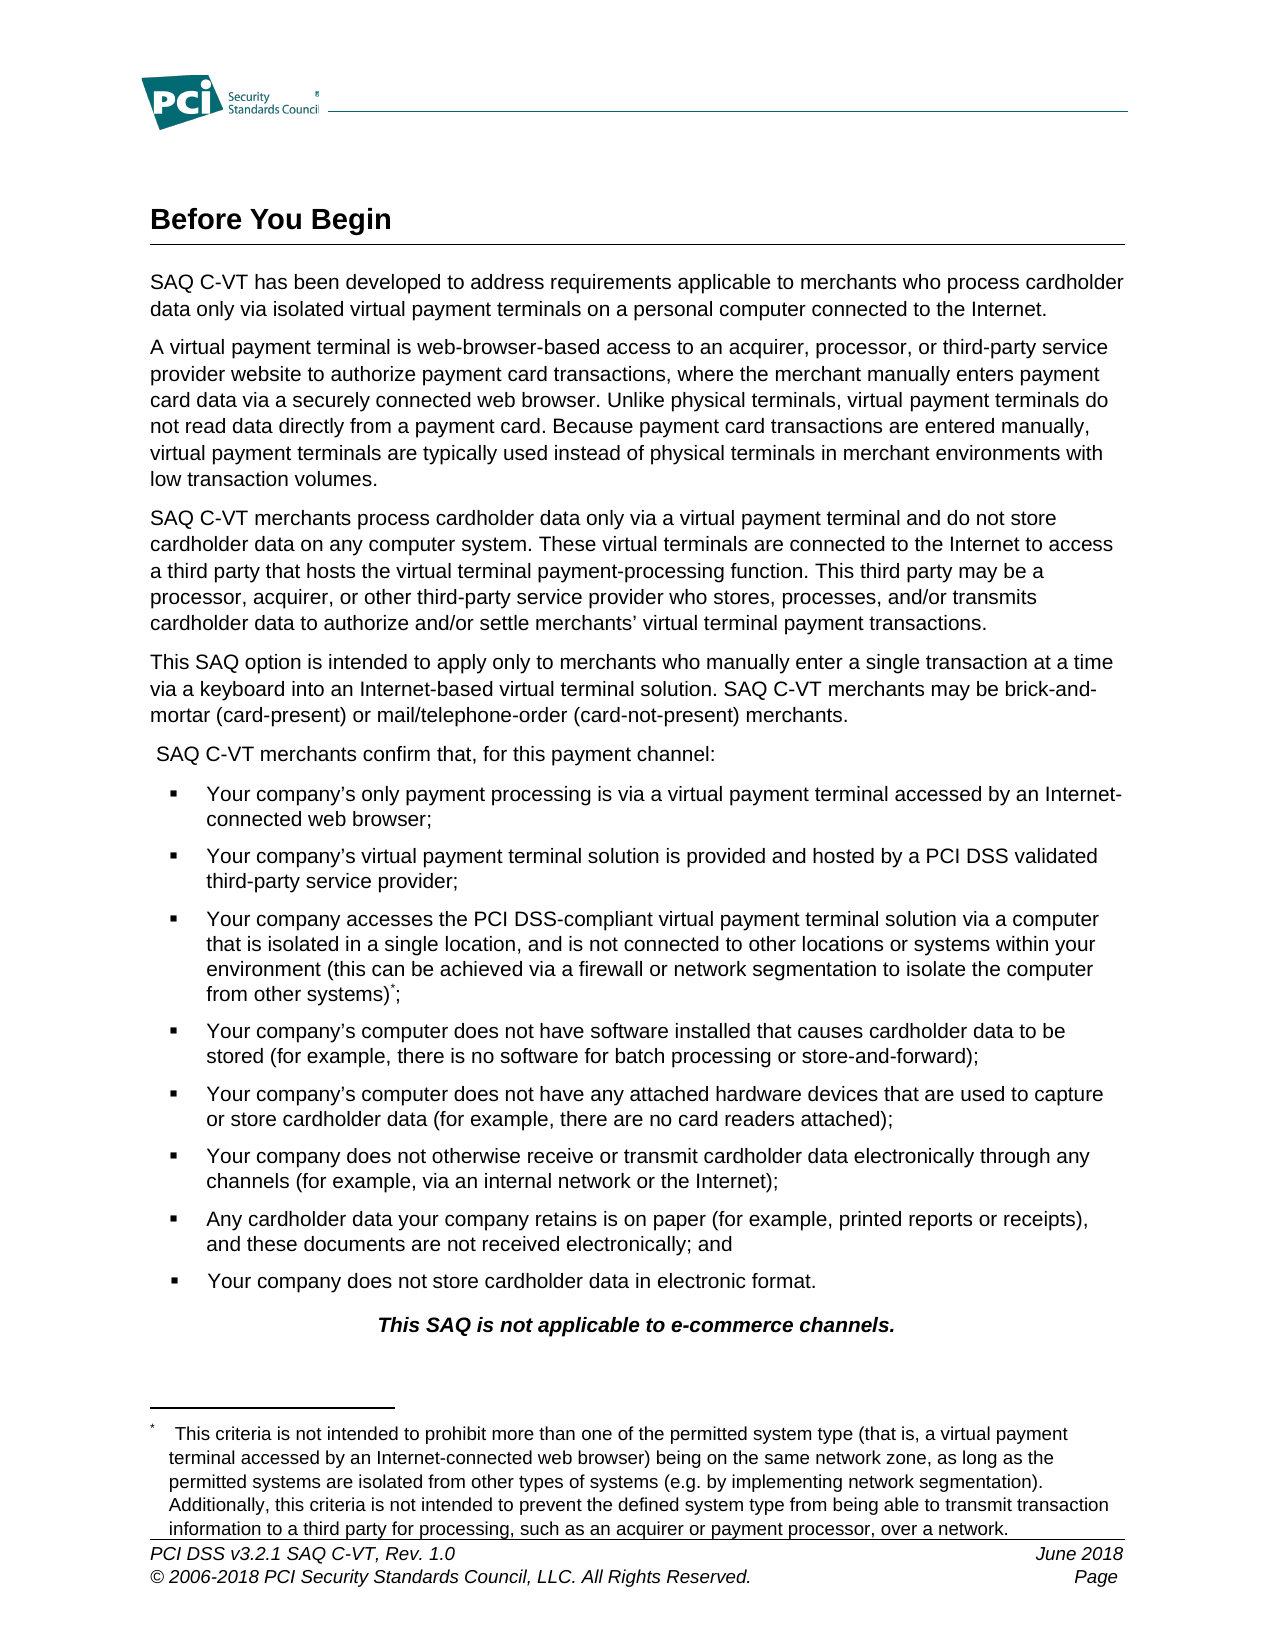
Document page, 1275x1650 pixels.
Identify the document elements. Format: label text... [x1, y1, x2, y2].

list Your company’s only payment processing is via a virtual payment terminal accessed by an Internet-connected web browser; [169, 781, 1125, 831]
list Your company’s computer does not have any attached hardware devices that are used to capture or store cardholder data (for example, there are no card readers attached); [169, 1081, 1125, 1131]
list Your company accesses the PCI DSS-compliant virtual payment terminal solution via a computer that is isolated in a single location, and is not connected to other locations or systems within your environment (this can be achieved via a firewall or network segmentation to isolate the computer from other systems); [169, 906, 1125, 1006]
text SAQ C-VT merchants process cardholder data only via a virtual payment terminal and do not store cardholder data on any computer system. These virtual terminals are connected to the Internet to access a third party that hosts the virtual terminal payment-processing function. This third party may be a processor, acquirer, or other third-party service provider who stores, processes, and/or transmits cardholder data to authorize and/or settle merchants’ virtual terminal payment transactions. [150, 506, 1125, 635]
text SAQ C-VT merchants confirm that, for this payment channel: [150, 742, 1125, 766]
subtitle Before You Begin [150, 202, 1125, 244]
picture [141, 75, 319, 130]
text This SAQ is not applicable to e-commerce channels. [150, 1312, 1125, 1337]
text SAQ C-VT has been developed to address requirements applicable to merchants who process cardholder data only via isolated virtual payment terminals on a personal computer connected to the Internet. [150, 270, 1125, 320]
text A virtual payment terminal is web-browser-based access to an acquirer, processor, or third-party service provider website to authorize payment card transactions, where the merchant manually enters payment card data via a securely connected web browser. Unlike physical terminals, virtual payment terminals do not read data directly from a payment card. Because payment card transactions are entered manually, virtual payment terminals are typically used instead of physical terminals in merchant environments with low transaction volumes. [150, 335, 1125, 491]
list Your company’s virtual payment terminal solution is provided and hosted by a PCI DSS validated third-party service provider; [169, 843, 1125, 893]
list Your company does not otherwise receive or transmit cardholder data electronically through any channels (for example, via an internal network or the Internet); [169, 1143, 1125, 1193]
list Your company does not store cardholder data in electronic format. [169, 1268, 1125, 1293]
text This SAQ option is intended to apply only to merchants who manually enter a single transaction at a time via a keyboard into an Internet-based virtual terminal solution. SAQ C-VT merchants may be brick-and-mortar (card-present) or mail/telephone-order (card-not-present) merchants. [150, 650, 1125, 727]
list Your company’s computer does not have software installed that causes cardholder data to be stored (for example, there is no software for batch processing or store-and-forward); [169, 1018, 1125, 1068]
list Any cardholder data your company retains is on paper (for example, printed reports or receipts), and these documents are not received electronically; and [169, 1206, 1125, 1256]
